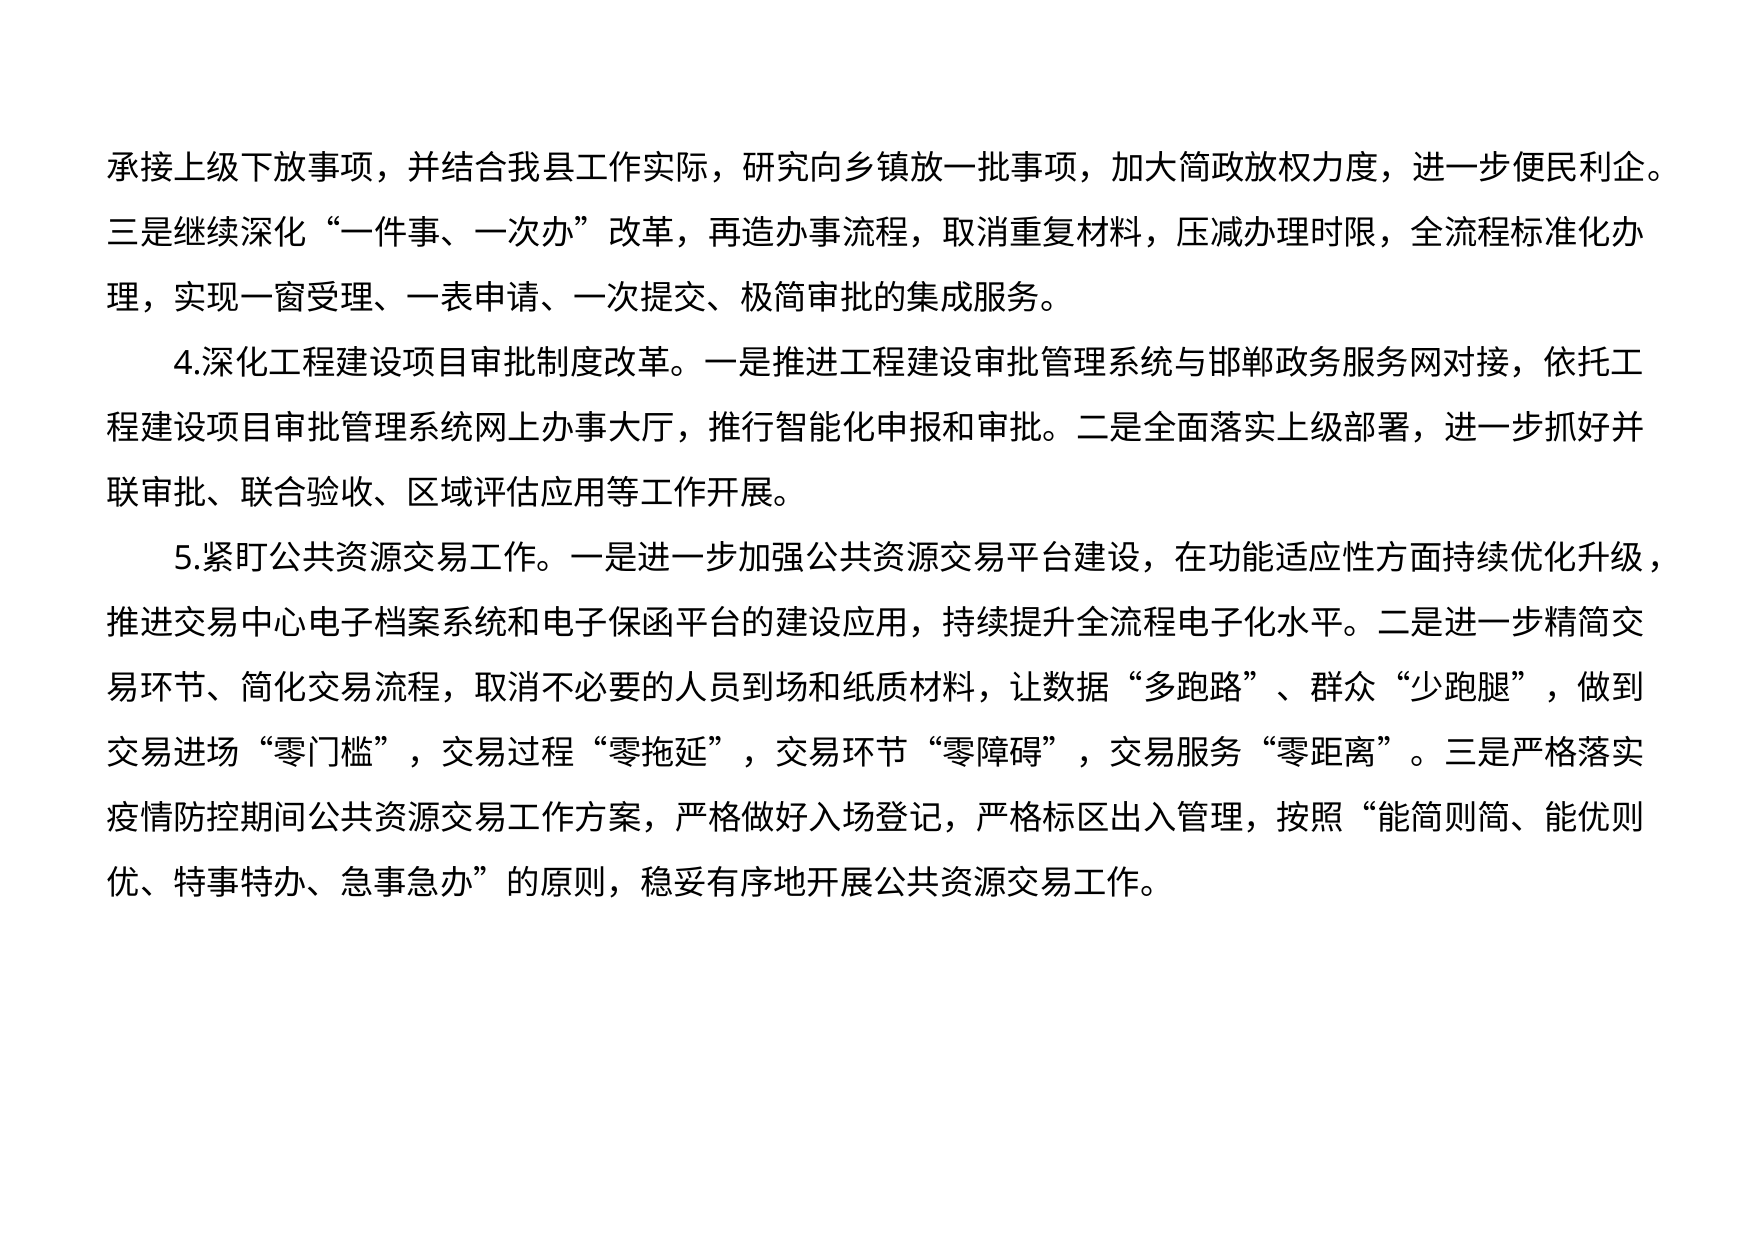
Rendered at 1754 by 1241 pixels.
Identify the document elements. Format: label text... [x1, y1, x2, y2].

text 4.深化工程建设项目审批制度改革。一是推进工程建设审批管理系统与邯郸政务服务网对接，依托工程建设项目审批管理系统网上办事大厅，推行智能化申报和审批。二是全面落实上级部署，进一步抓好并联审批、联合验收、区域评估应用等工作开展。 [106, 328, 1648, 523]
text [106, 133, 1648, 328]
text 5.紧盯公共资源交易工作。一是进一步加强公共资源交易平台建设，在功能适应性方面持续优化升级，推进交易中心电子档案系统和电子保函平台的建设应用，持续提升全流程电子化水平。二是进一步精简交易环节、简化交易流程，取消不必要的人员到场和纸质材料，让数据“多跑路”、群众“少跑腿”，做到交易进场“零门槛”，交易过程“零拖延”，交易环节“零障碍”，交易服务“零距离”。三是严格落实疫情防控期间公共资源交易工作方案，严格做好入场登记，严格标区出入管理，按照“能简则简、能优则优、特事特办、急事急办”的原则，稳妥有序地开展公共资源交易工作。 [106, 523, 1648, 913]
